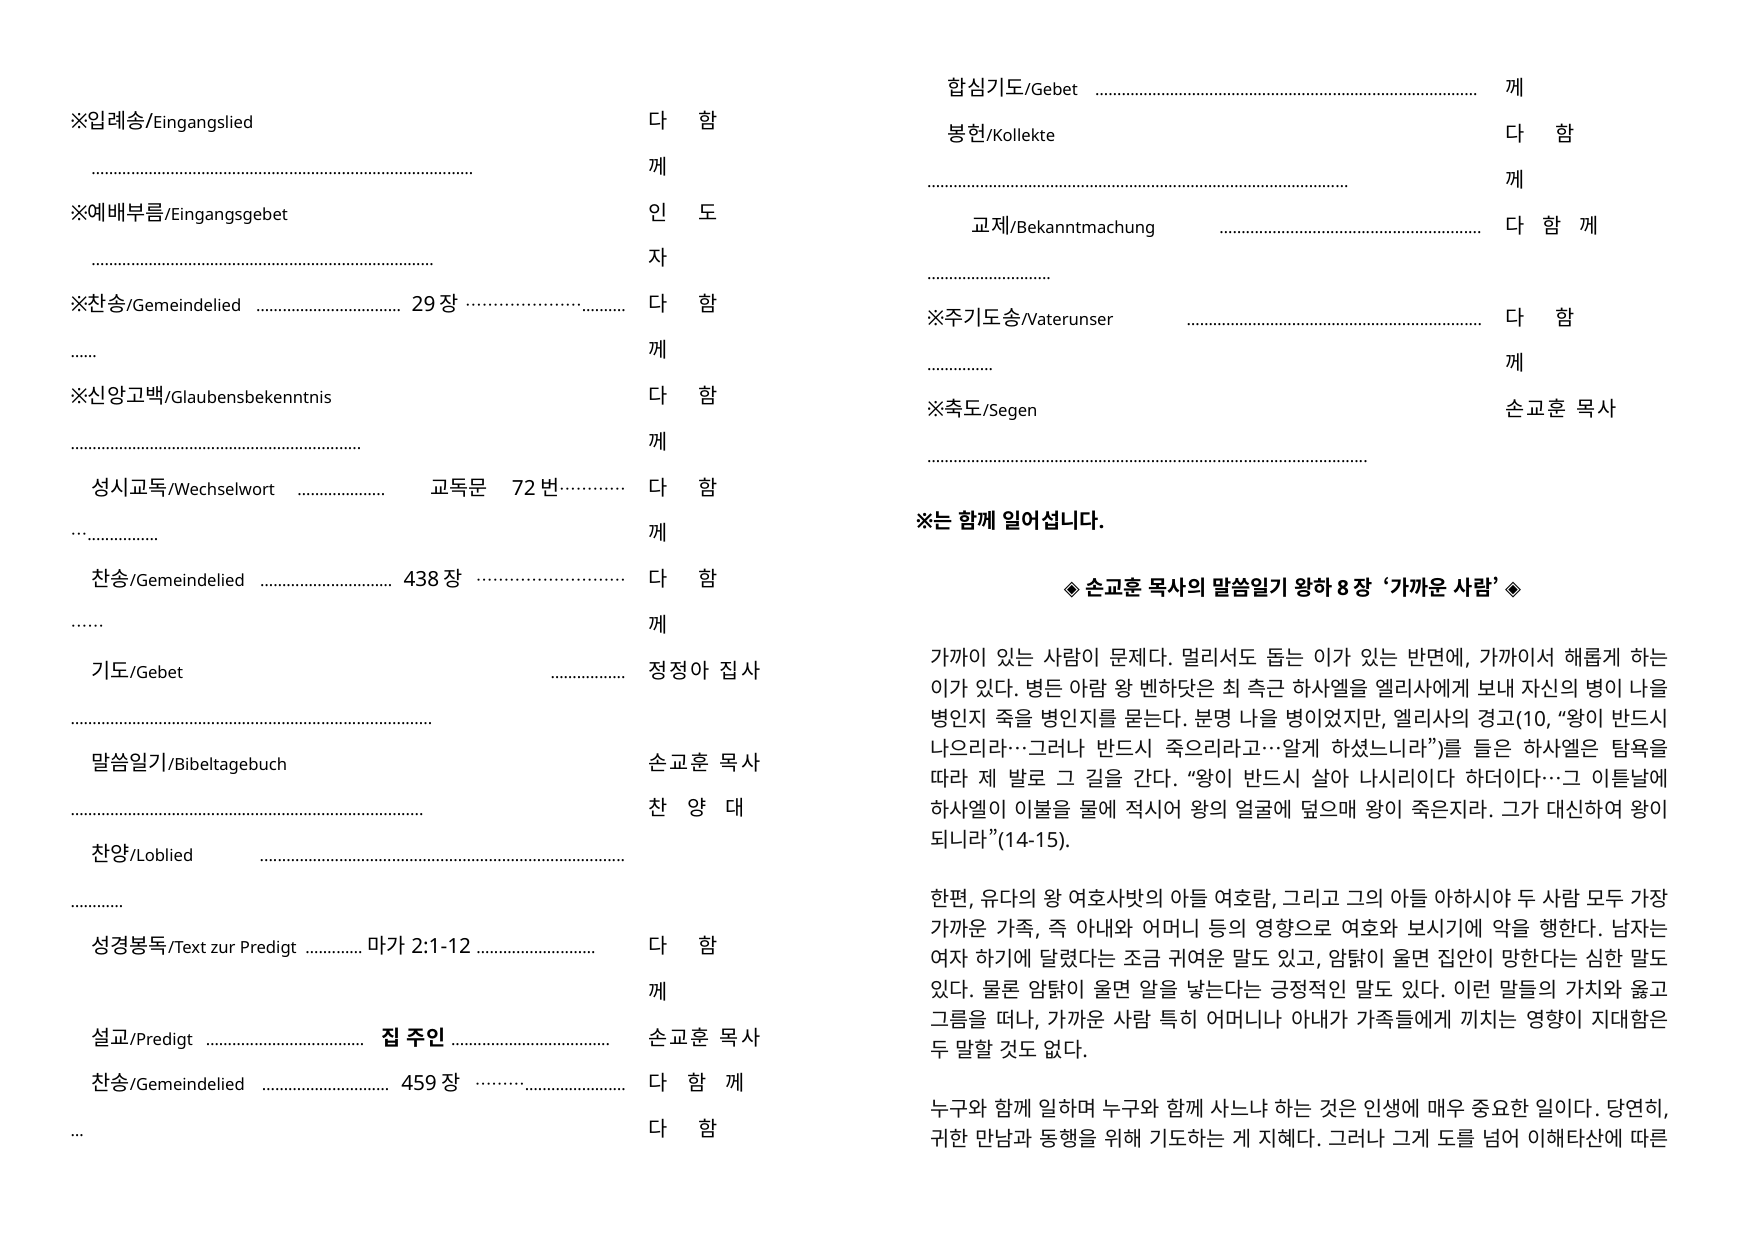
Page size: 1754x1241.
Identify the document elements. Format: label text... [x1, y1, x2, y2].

table_cell ※찬송/Gemeindelied …………………………… 29장 ………………….…………… [59, 275, 637, 367]
table_cell 다함께 [637, 275, 783, 367]
table_cell 손교훈 목사 [1494, 380, 1639, 472]
table_cell 다함께 [637, 550, 783, 642]
table_cell 교제/Bekanntmachung …….....................................................…………................ [916, 197, 1493, 288]
table_cell 다함께 [637, 367, 783, 458]
table_cell 손교훈 목사 찬 양 대 [637, 733, 783, 917]
table_cell 성시교독/Wechselwort ……………….. 교독문 72번……………................ [59, 458, 637, 550]
table_cell 다함께 [637, 458, 783, 550]
table_cell 다 함 께 다함께 다함께 [1494, 59, 1639, 197]
table_cell 정정아 집사 [637, 642, 783, 733]
table_cell 찬송/Gemeindelied …………......………… 438장 …………………………… [59, 550, 637, 642]
text ※는 함께 일어섭니다. [916, 504, 1695, 534]
table_cell 찬송/Gemeindelied ……….…………….… 459장 ……….……………….…… 합심기도/Gebet …………………………………………………………………………… 봉헌/Kollekte …………………………………………………………………………………… [59, 1054, 637, 1146]
text ◈ 손교훈 목사의 말씀일기 왕하8장 ‘가까운 사람’ ◈ [916, 572, 1669, 602]
table_cell 찬송/Gemeindelied ……….…………….… 459장 ……….……………….…… 합심기도/Gebet …………………………………………………………………………… 봉헌/Kollekte …………………………………………………………………………………… [916, 59, 1493, 197]
table_cell 설교/Predigt ……….....……..……..…… 집 주인 ....….....……..…….....….. [59, 1008, 637, 1054]
table_cell ※신앙고백/Glaubensbekenntnis ………………………………………….................. [59, 367, 637, 458]
table_cell 다 함 께 다함께 다함께 [637, 1054, 783, 1146]
table_cell 다함께 [1494, 288, 1639, 380]
table_cell 성경봉독/Text zur Predigt ….……… 마가 2:1-12 …..….....……..…… [59, 917, 637, 1008]
table_header 다함께 인도자 [637, 92, 783, 275]
table_cell 말씀일기/Bibeltagebuch ……………………………………………............................. 찬양/Loblied ......…………………………….......………………………….......………… [59, 733, 637, 917]
table_cell 손교훈 목사 [637, 1008, 783, 1054]
table_cell 다 함 께 [1494, 197, 1639, 288]
table_cell 기도/Gebet ………........………………………………………………............................ [59, 642, 637, 733]
table_cell ※축도/Segen ……………………………………………………………………...................... [916, 380, 1493, 472]
table_cell 다함께 [637, 917, 783, 1008]
table_header ※입례송/Eingangslied …………………………………………………………………………… ※예배부름/Eingangsgebet …………………………………………………………………… [59, 92, 637, 275]
table_cell ※주기도송/Vaterunser ………………………………………......................…………… [916, 288, 1493, 380]
